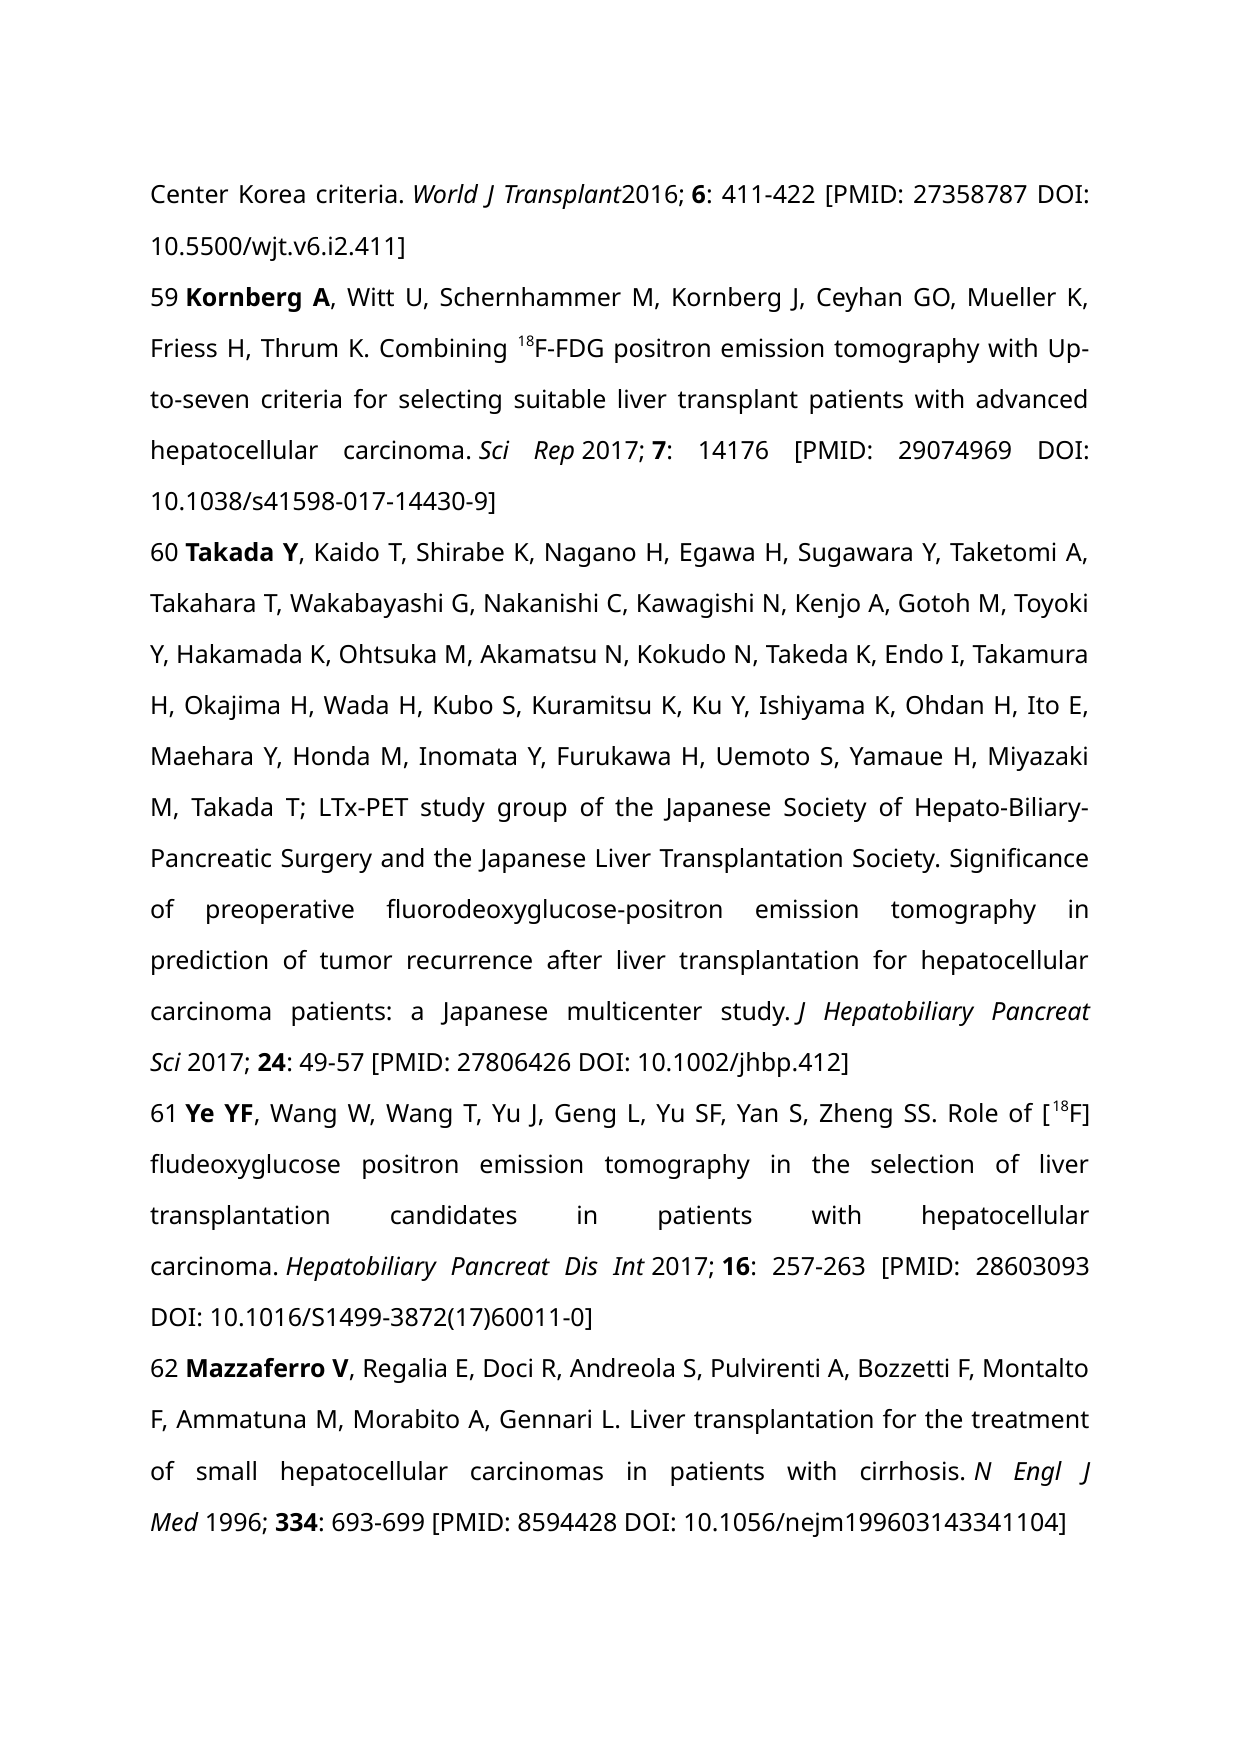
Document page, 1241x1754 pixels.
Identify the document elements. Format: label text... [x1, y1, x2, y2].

text 62 Mazzaferro V, Regalia E, Doci R, Andreola S, Pulvirenti A, Bozzetti F, Montalto F, Ammatuna M, Morabito A, Gennari L. Liver transplantation for the treatment of small hepatocellular carcinomas in patients with cirrhosis. N Engl J Med 1996; 334: 693-699 [PMID: 8594428 DOI: 10.1056/nejm199603143341104] [150, 1351, 1090, 1538]
text 59 Kornberg A, Witt U, Schernhammer M, Kornberg J, Ceyhan GO, Mueller K, Friess H, Thrum K. Combining 18F-FDG positron emission tomography with Up-to-seven criteria for selecting suitable liver transplant patients with advanced hepatocellular carcinoma. Sci Rep 2017; 7: 14176 [PMID: 29074969 DOI: 10.1038/s41598-017-14430-9] [150, 279, 1090, 517]
text 60 Takada Y, Kaido T, Shirabe K, Nagano H, Egawa H, Sugawara Y, Taketomi A, Takahara T, Wakabayashi G, Nakanishi C, Kawagishi N, Kenjo A, Gotoh M, Toyoki Y, Hakamada K, Ohtsuka M, Akamatsu N, Kokudo N, Takeda K, Endo I, Takamura H, Okajima H, Wada H, Kubo S, Kuramitsu K, Ku Y, Ishiyama K, Ohdan H, Ito E, Maehara Y, Honda M, Inomata Y, Furukawa H, Uemoto S, Yamaue H, Miyazaki M, Takada T; LTx-PET study group of the Japanese Society of Hepato-Biliary-Pancreatic Surgery and the Japanese Liver Transplantation Society. Significance of preoperative fluorodeoxyglucose-positron emission tomography in prediction of tumor recurrence after liver transplantation for hepatocellular carcinoma patients: a Japanese multicenter study. J Hepatobiliary Pancreat Sci 2017; 24: 49-57 [PMID: 27806426 DOI: 10.1002/jhbp.412] [150, 534, 1090, 1079]
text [150, 177, 1090, 262]
text 61 Ye YF, Wang W, Wang T, Yu J, Geng L, Yu SF, Yan S, Zheng SS. Role of [18F] fludeoxyglucose positron emission tomography in the selection of liver transplantation candidates in patients with hepatocellular carcinoma. Hepatobiliary Pancreat Dis Int 2017; 16: 257-263 [PMID: 28603093 DOI: 10.1016/S1499-3872(17)60011-0] [150, 1096, 1090, 1334]
